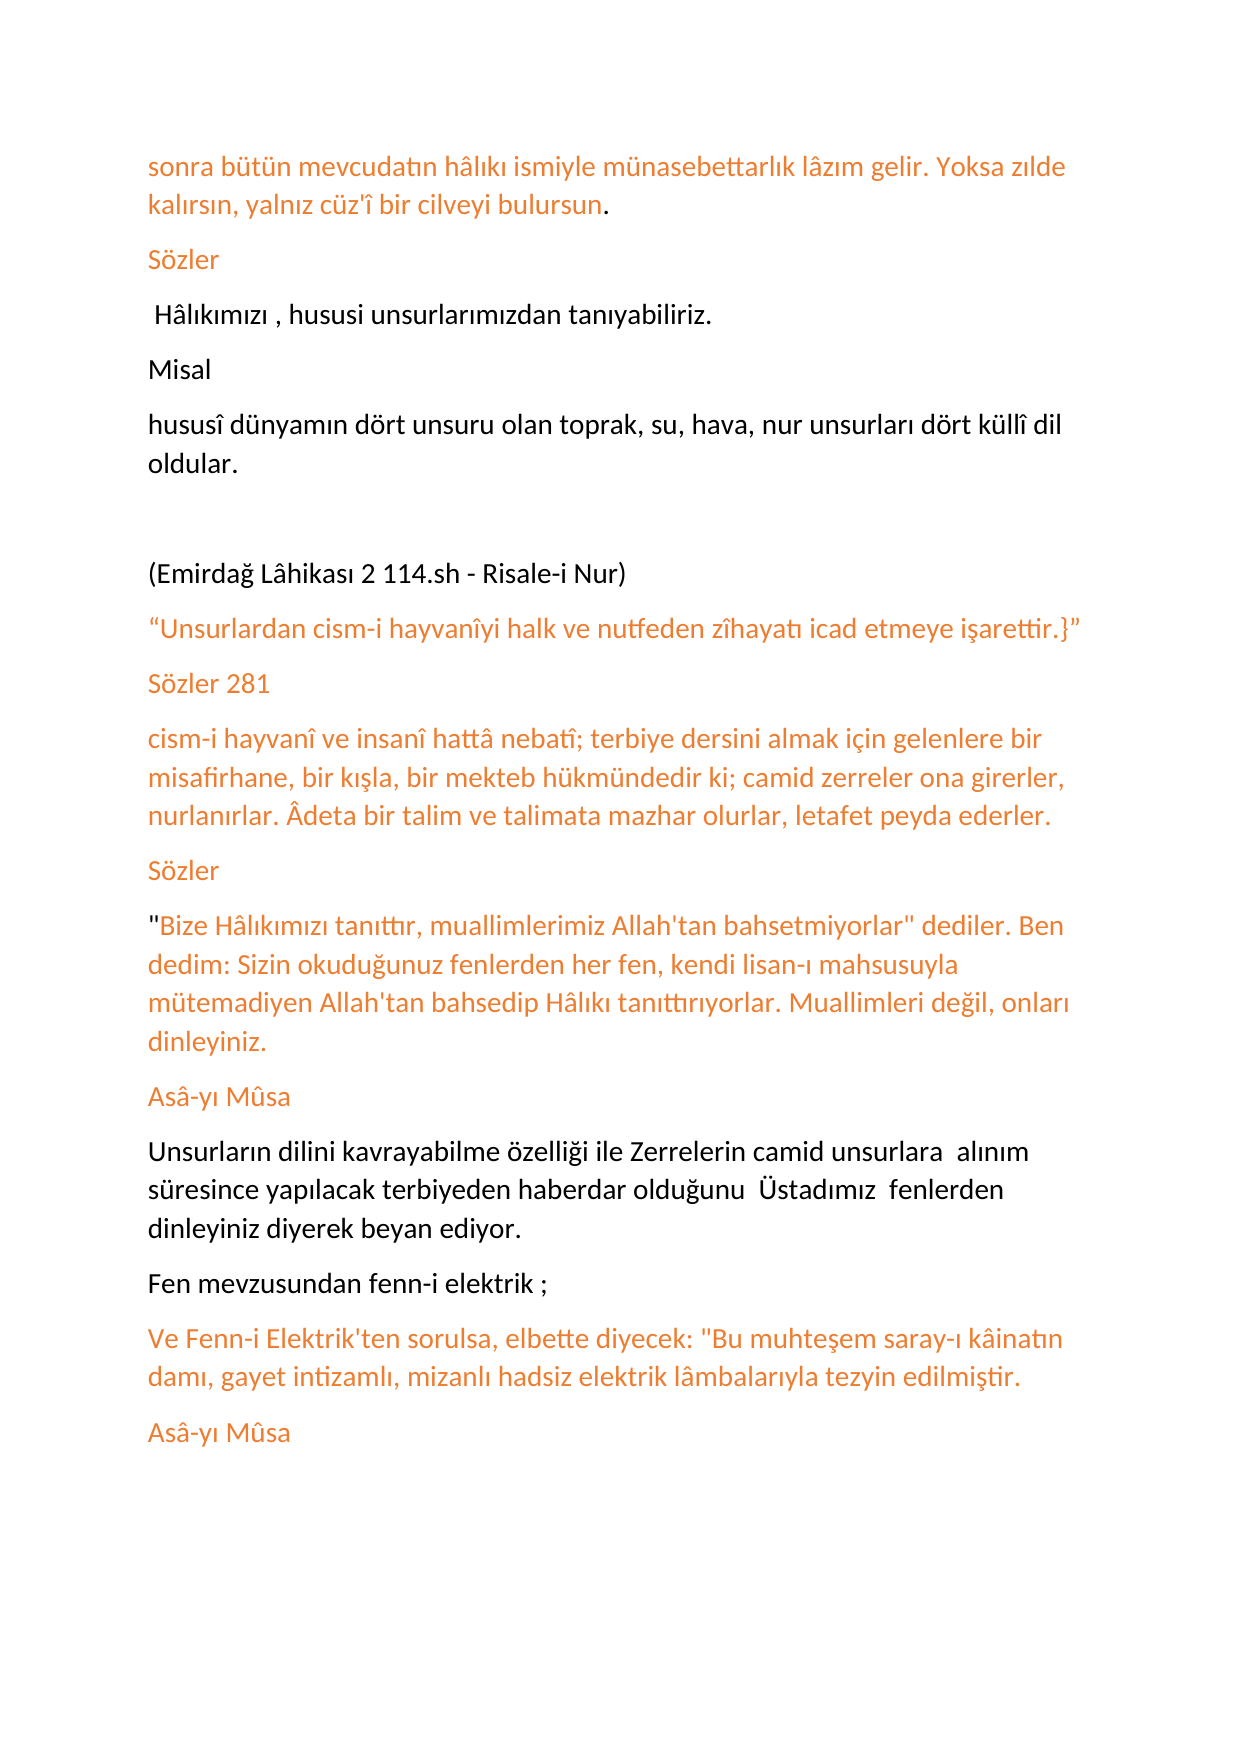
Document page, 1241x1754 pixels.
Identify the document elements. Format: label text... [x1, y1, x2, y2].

text hususî dünyamın dört unsuru olan toprak, su, hava, nur unsurları dört küllî dil oldular. [148, 406, 1093, 481]
text Asâ-yı Mûsa [148, 1078, 1093, 1113]
text Fen mevzusundan fenn-i elektrik ; [148, 1265, 1093, 1301]
text Asâ-yı Mûsa [148, 1414, 1093, 1449]
text "Bize Hâlıkımızı tanıttır, muallimlerimiz Allah'tan bahsetmiyorlar" dediler. Ben dedim: Sizin okuduğunuz fenlerden her fen, kendi lisan-ı mahsusuyla mütemadiyen Allah'tan bahsedip Hâlıkı tanıttırıyorlar. Muallimleri değil, onları dinleyiniz. [148, 907, 1093, 1058]
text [148, 148, 1093, 222]
text (Emirdağ Lâhikası 2 114.sh - Risale-i Nur) [148, 555, 1093, 591]
text Sözler [148, 241, 1093, 277]
text cism-i hayvanî ve insanî hattâ nebatî; terbiye dersini almak için gelenlere bir misafirhane, bir kışla, bir mekteb hükmündedir ki; camid zerreler ona girerler, nurlanırlar. Âdeta bir talim ve talimata mazhar olurlar, letafet peyda ederler. [148, 720, 1093, 833]
text Sözler 281 [148, 665, 1093, 701]
text Sözler [148, 852, 1093, 888]
text “Unsurlardan cism-i hayvanîyi halk ve nutfeden zîhayatı icad etmeye işarettir.}” [148, 610, 1093, 646]
text Ve Fenn-i Elektrik'ten sorulsa, elbette diyecek: "Bu muhteşem saray-ı kâinatın damı, gayet intizamlı, mizanlı hadsiz elektrik lâmbalarıyla tezyin edilmiştir. [148, 1320, 1093, 1394]
text Unsurların dilini kavrayabilme özelliği ile Zerrelerin camid unsurlara alınım süresince yapılacak terbiyeden haberdar olduğunu Üstadımız fenlerden dinleyiniz diyerek beyan ediyor. [148, 1133, 1093, 1246]
text Hâlıkımızı , hususi unsurlarımızdan tanıyabiliriz. [148, 296, 1093, 332]
text Misal [148, 351, 1093, 387]
